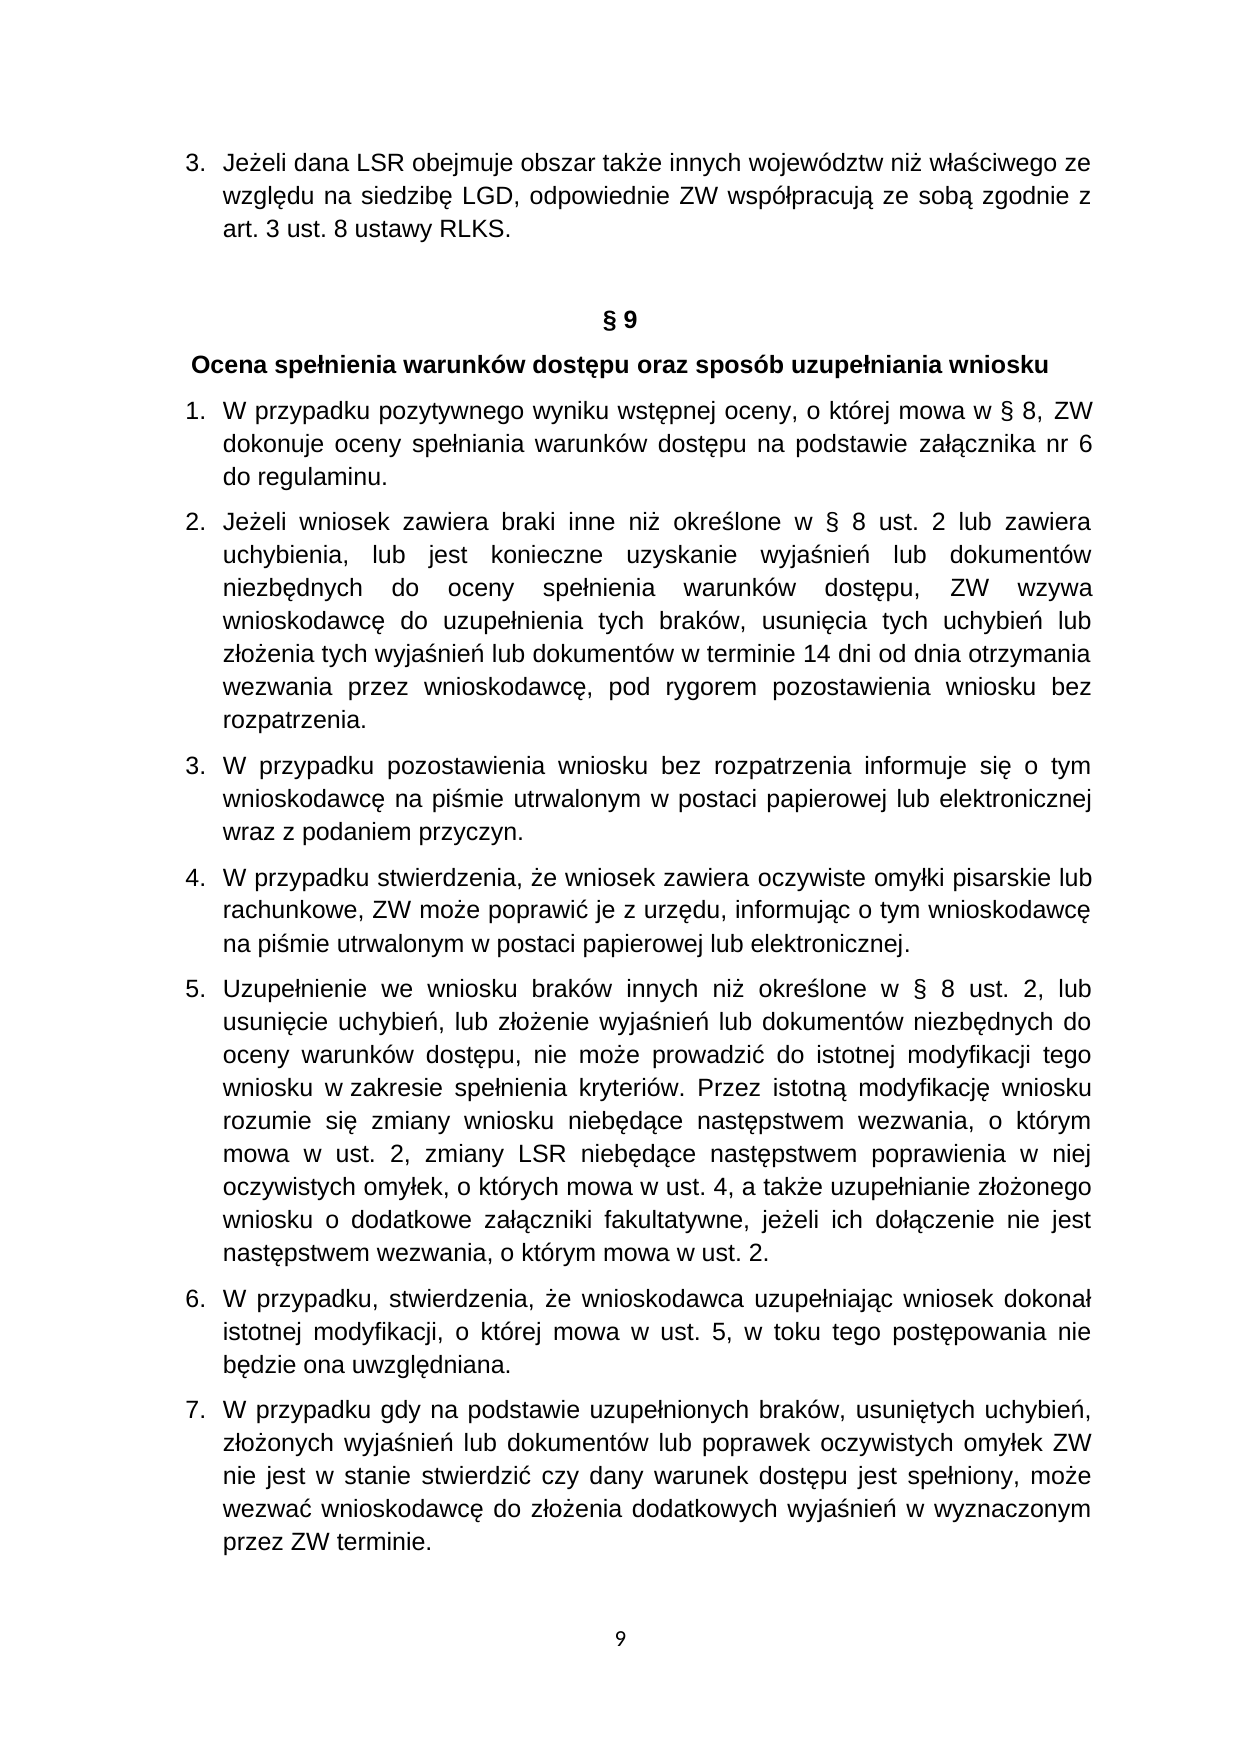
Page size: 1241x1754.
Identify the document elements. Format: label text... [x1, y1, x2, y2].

list W przypadku pozytywnego wyniku wstępnej oceny, o której mowa w § 8, ZW dokonuje oceny spełniania warunków dostępu na podstawie załącznika nr 6 do regulaminu. [185, 396, 1093, 491]
list W przypadku, stwierdzenia, że wnioskodawca uzupełniając wniosek dokonał istotnej modyfikacji, o której mowa w ust. 5, w toku tego postępowania nie będzie ona uwzględniana. [185, 1284, 1093, 1378]
list Jeżeli wniosek zawiera braki inne niż określone w § 8 ust. 2 lub zawiera uchybienia, lub jest konieczne uzyskanie wyjaśnień lub dokumentów niezbędnych do oceny spełnienia warunków dostępu, ZW wzywa wnioskodawcę do uzupełnienia tych braków, usunięcia tych uchybień lub złożenia tych wyjaśnień lub dokumentów w terminie 14 dni od dnia otrzymania wezwania przez wnioskodawcę, pod rygorem pozostawienia wniosku bez rozpatrzenia. [185, 507, 1093, 734]
text § 9 [148, 305, 1093, 333]
list W przypadku pozostawienia wniosku bez rozpatrzenia informuje się o tym wnioskodawcę na piśmie utrwalonym w postaci papierowej lub elektronicznej wraz z podaniem przyczyn. [185, 751, 1093, 846]
list Jeżeli dana LSR obejmuje obszar także innych województw niż właściwego ze względu na siedzibę LGD, odpowiednie ZW współpracują ze sobą zgodnie z art. 3 ust. 8 ustawy RLKS. [185, 148, 1093, 242]
text Ocena spełnienia warunków dostępu oraz sposób uzupełniania wniosku [148, 350, 1093, 379]
list W przypadku gdy na podstawie uzupełnionych braków, usuniętych uchybień, złożonych wyjaśnień lub dokumentów lub poprawek oczywistych omyłek ZW nie jest w stanie stwierdzić czy dany warunek dostępu jest spełniony, może wezwać wnioskodawcę do złożenia dodatkowych wyjaśnień w wyznaczonym przez ZW terminie. [185, 1395, 1093, 1556]
list W przypadku stwierdzenia, że wniosek zawiera oczywiste omyłki pisarskie lub rachunkowe, ZW może poprawić je z urzędu, informując o tym wnioskodawcę na piśmie utrwalonym w postaci papierowej lub elektronicznej. [185, 862, 1093, 957]
list Uzupełnienie we wniosku braków innych niż określone w § 8 ust. 2, lub usunięcie uchybień, lub złożenie wyjaśnień lub dokumentów niezbędnych do oceny warunków dostępu, nie może prowadzić do istotnej modyfikacji tego wniosku w zakresie spełnienia kryteriów. Przez istotną modyfikację wniosku rozumie się zmiany wniosku niebędące następstwem wezwania, o którym mowa w ust. 2, zmiany LSR niebędące następstwem poprawienia w niej oczywistych omyłek, o których mowa w ust. 4, a także uzupełnianie złożonego wniosku o dodatkowe załączniki fakultatywne, jeżeli ich dołączenie nie jest następstwem wezwania, o którym mowa w ust. 2. [185, 974, 1093, 1267]
